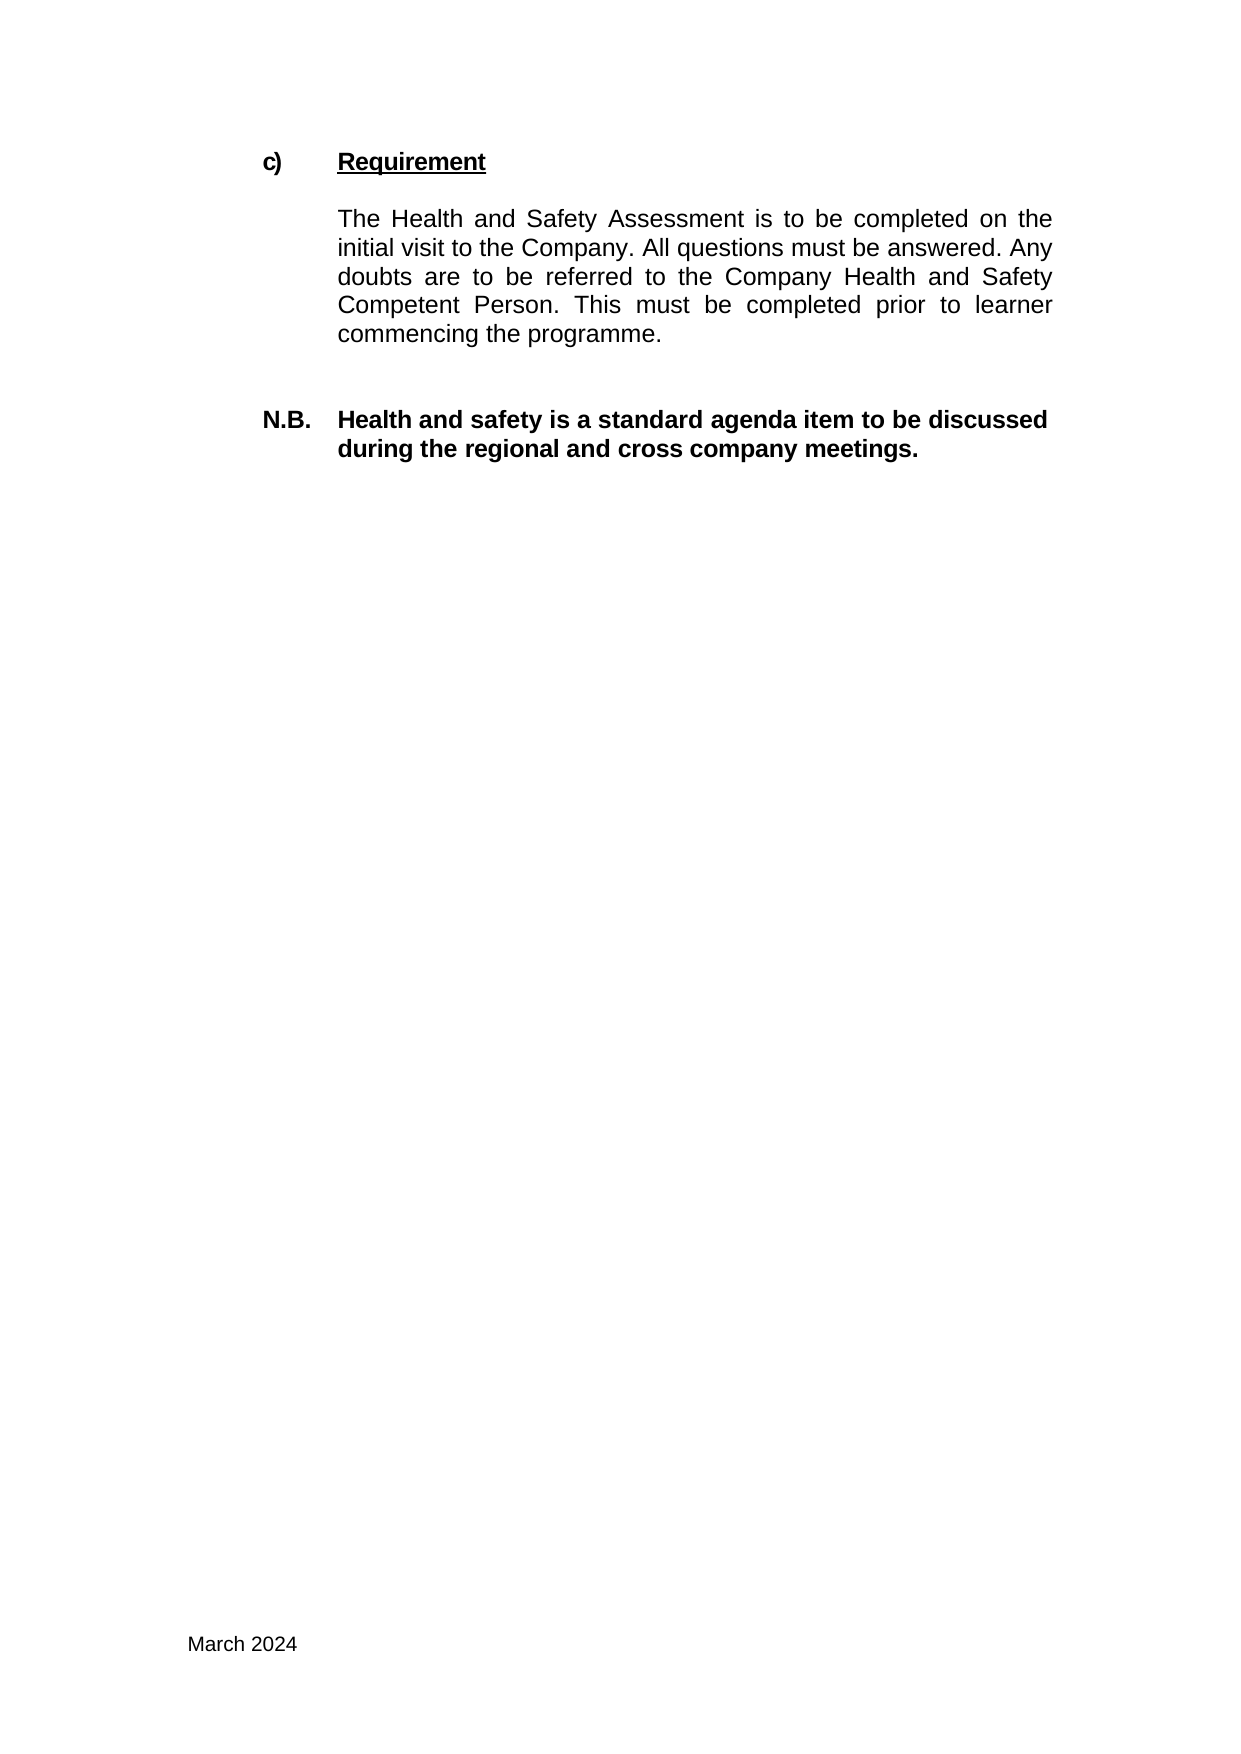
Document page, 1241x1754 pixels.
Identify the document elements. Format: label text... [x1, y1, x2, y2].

subtitle Requirement [262, 147, 1213, 175]
subtitle N.B. Health and safety is a standard agenda item to be discussed during the regional and cross company meetings. [262, 406, 1054, 463]
text The Health and Safety Assessment is to be completed on the initial visit to the Company. All questions must be answered. Any doubts are to be referred to the Company Health and Safety Competent Person. This must be completed prior to learner commencing the programme. [337, 204, 1054, 348]
